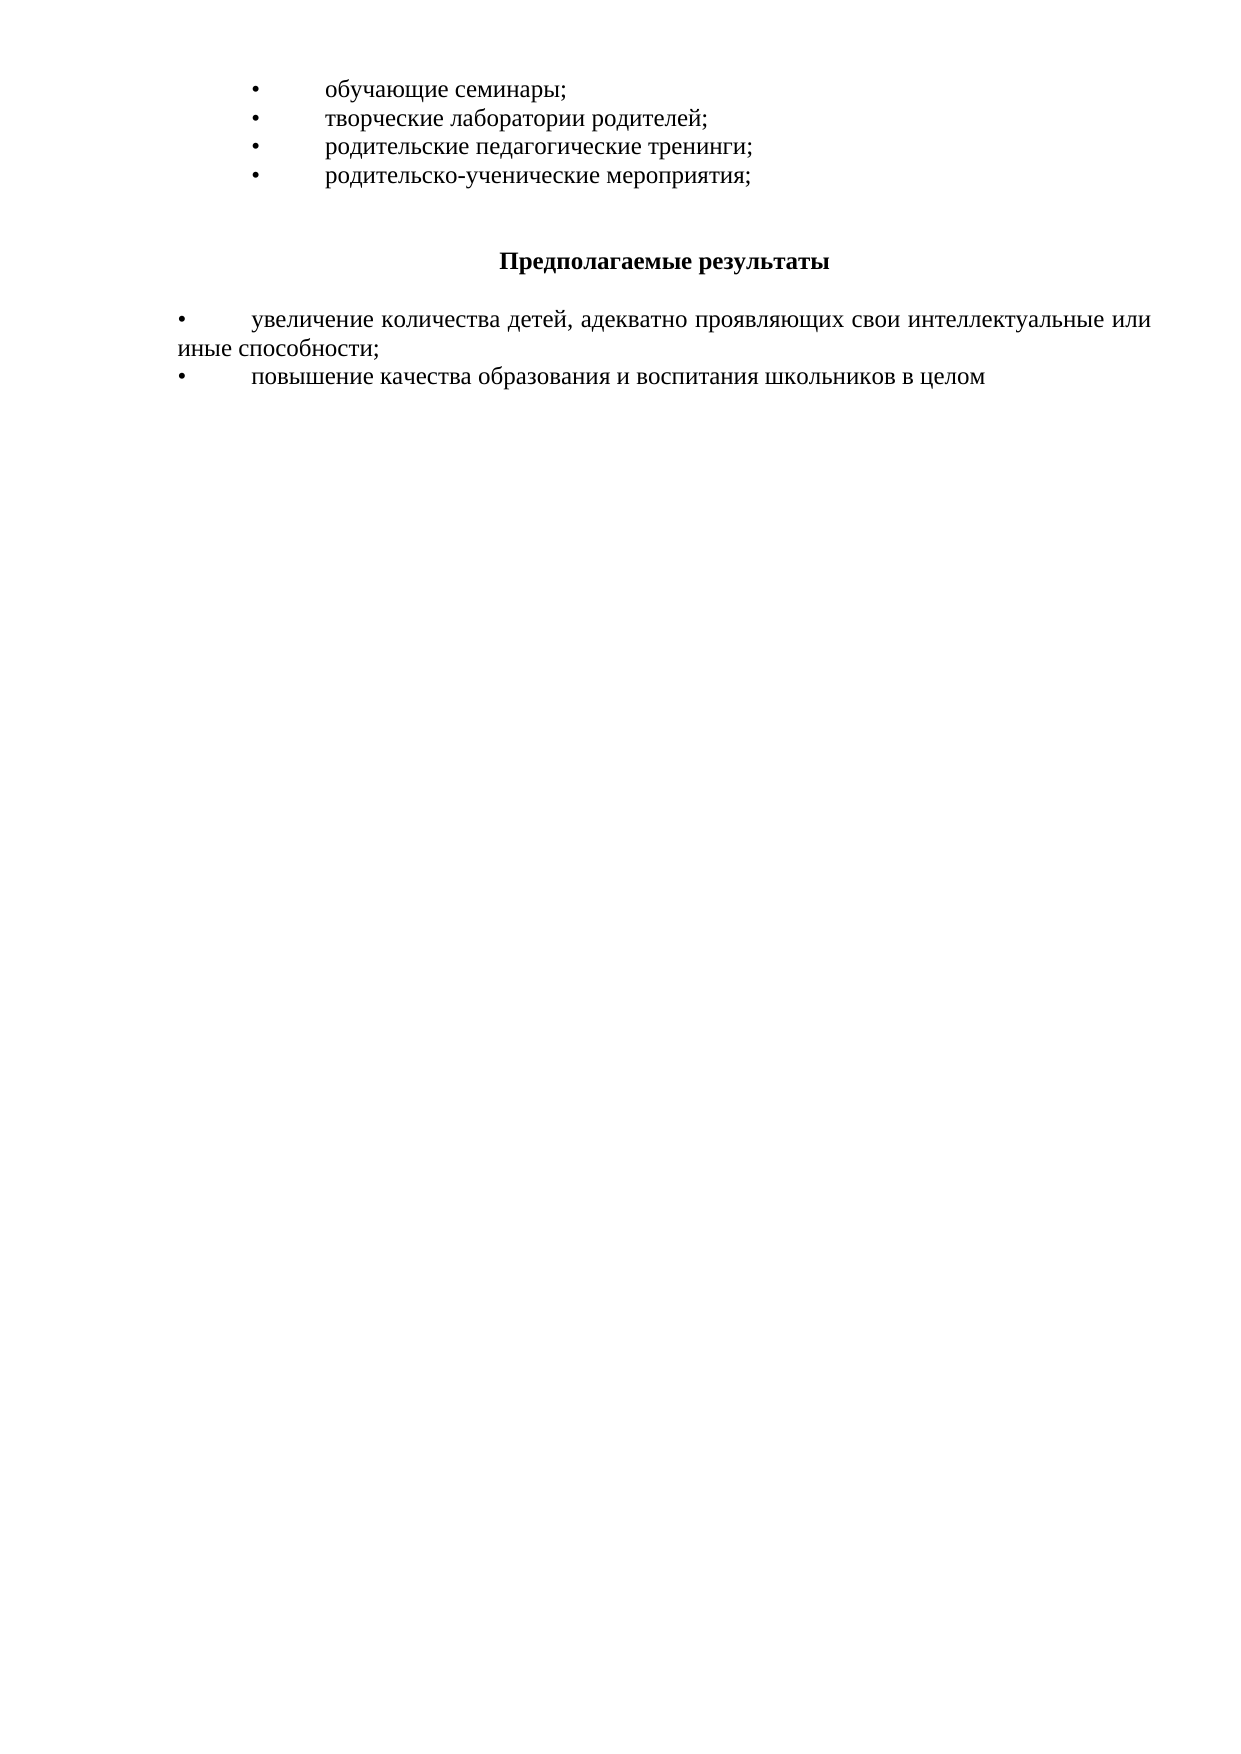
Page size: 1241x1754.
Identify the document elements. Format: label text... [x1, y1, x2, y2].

text • увеличение количества детей, адекватно проявляющих свои интеллектуальные или иные способности; [177, 304, 1152, 361]
text • родительско-ученические мероприятия; [177, 160, 1152, 189]
text • творческие лаборатории родителей; [177, 103, 1152, 131]
text • обучающие семинары; [177, 74, 1152, 103]
text • родительские педагогические тренинги; [177, 131, 1152, 160]
text • повышение качества образования и воспитания школьников в целом [177, 361, 1152, 390]
text Предполагаемые результаты [177, 246, 1152, 275]
